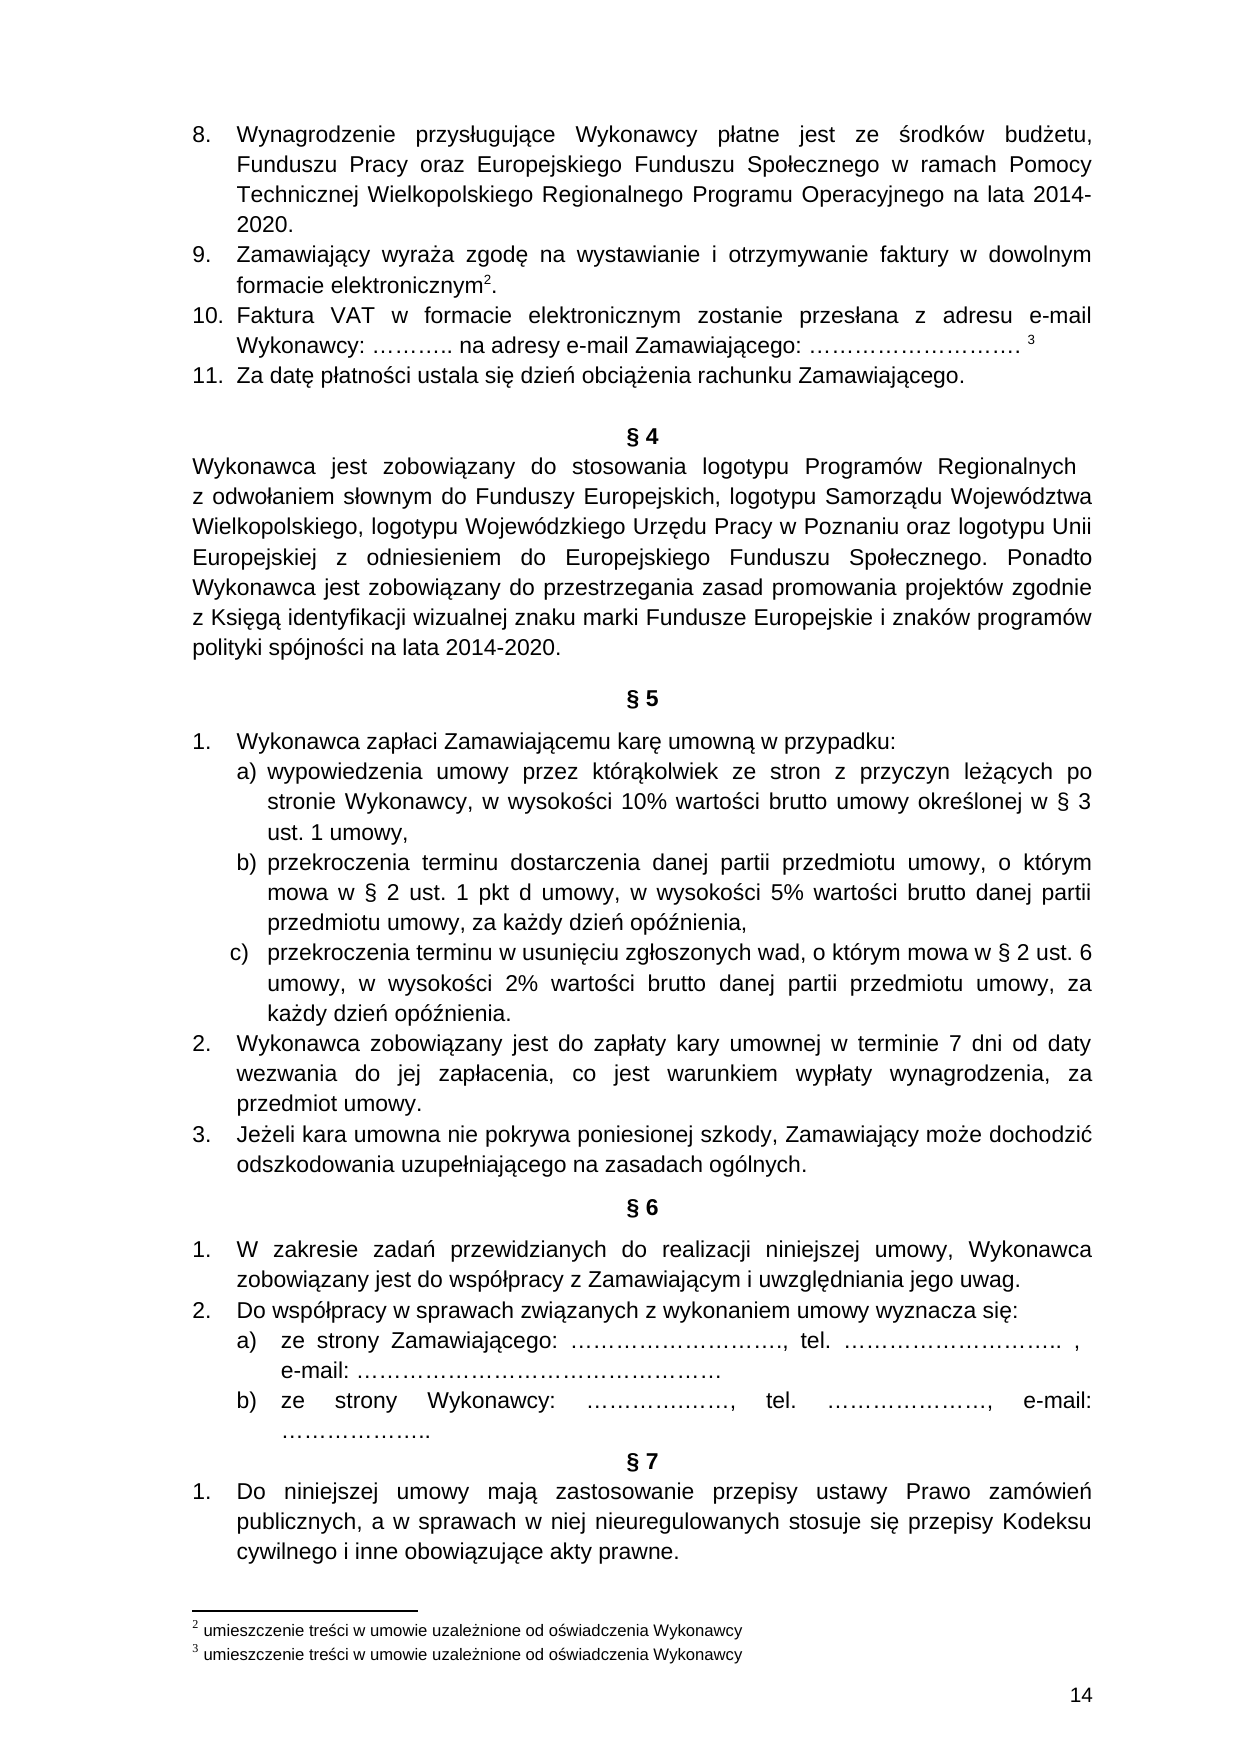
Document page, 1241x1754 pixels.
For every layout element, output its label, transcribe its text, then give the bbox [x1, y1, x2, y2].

list Wykonawca zapłaci Zamawiającemu karę umowną w przypadku: [192, 728, 1092, 754]
list Do współpracy w sprawach związanych z wykonaniem umowy wyznacza się: [192, 1297, 1092, 1323]
list Wynagrodzenie przysługujące Wykonawcy płatne jest ze środków budżetu, Funduszu Pracy oraz Europejskiego Funduszu Społecznego w ramach Pomocy Technicznej Wielkopolskiego Regionalnego Programu Operacyjnego na lata 2014-2020. [192, 121, 1092, 238]
list ze strony Zamawiającego: ………………………., tel. ……………………….. , e-mail: ………………………………………… [236, 1327, 1092, 1383]
list przekroczenia terminu dostarczenia danej partii przedmiotu umowy, o którym mowa w § 2 ust. 1 pkt d umowy, w wysokości 5% wartości brutto danej partii przedmiotu umowy, za każdy dzień opóźnienia, [236, 849, 1092, 936]
text § 5 [192, 685, 1092, 712]
list Zamawiający wyraża zgodę na wystawianie i otrzymywanie faktury w dowolnym formacie elektronicznym. [192, 241, 1092, 298]
list Wykonawca zobowiązany jest do zapłaty kary umownej w terminie 7 dni od daty wezwania do jej zapłacenia, co jest warunkiem wypłaty wynagrodzenia, za przedmiot umowy. [192, 1030, 1092, 1117]
list Do niniejszej umowy mają zastosowanie przepisy ustawy Prawo zamówień publicznych, a w sprawach w niej nieuregulowanych stosuje się przepisy Kodeksu cywilnego i inne obowiązujące akty prawne. [192, 1478, 1092, 1565]
text § 7 [192, 1448, 1092, 1474]
text § 4 [192, 423, 1092, 449]
list przekroczenia terminu w usunięciu zgłoszonych wad, o którym mowa w § 2 ust. 6 umowy, w wysokości 2% wartości brutto danej partii przedmiotu umowy, za każdy dzień opóźnienia. [229, 939, 1092, 1026]
list Za datę płatności ustala się dzień obciążenia rachunku Zamawiającego. [192, 362, 1092, 389]
text § 6 [192, 1193, 1092, 1220]
list W zakresie zadań przewidzianych do realizacji niniejszej umowy, Wykonawca zobowiązany jest do współpracy z Zamawiającym i uwzględniania jego uwag. [192, 1236, 1092, 1293]
list ze strony Wykonawcy: ………….……, tel. …………………, e-mail: ……………….. [236, 1387, 1092, 1444]
text Wykonawca jest zobowiązany do stosowania logotypu Programów Regionalnych z odwołaniem słownym do Funduszy Europejskich, logotypu Samorządu Województwa Wielkopolskiego, logotypu Wojewódzkiego Urzędu Pracy w Poznaniu oraz logotypu Unii Europejskiej z odniesieniem do Europejskiego Funduszu Społecznego. Ponadto Wykonawca jest zobowiązany do przestrzegania zasad promowania projektów zgodnie z Księgą identyfikacji wizualnej znaku marki Fundusze Europejskie i znaków programów polityki spójności na lata 2014-2020. [192, 453, 1092, 661]
list wypowiedzenia umowy przez którąkolwiek ze stron z przyczyn leżących po stronie Wykonawcy, w wysokości 10% wartości brutto umowy określonej w § 3 ust. 1 umowy, [236, 758, 1092, 845]
list Faktura VAT w formacie elektronicznym zostanie przesłana z adresu e-mail Wykonawcy: ……….. na adresy e-mail Zamawiającego: ………………………. [192, 302, 1092, 358]
list Jeżeli kara umowna nie pokrywa poniesionej szkody, Zamawiający może dochodzić odszkodowania uzupełniającego na zasadach ogólnych. [192, 1121, 1092, 1177]
